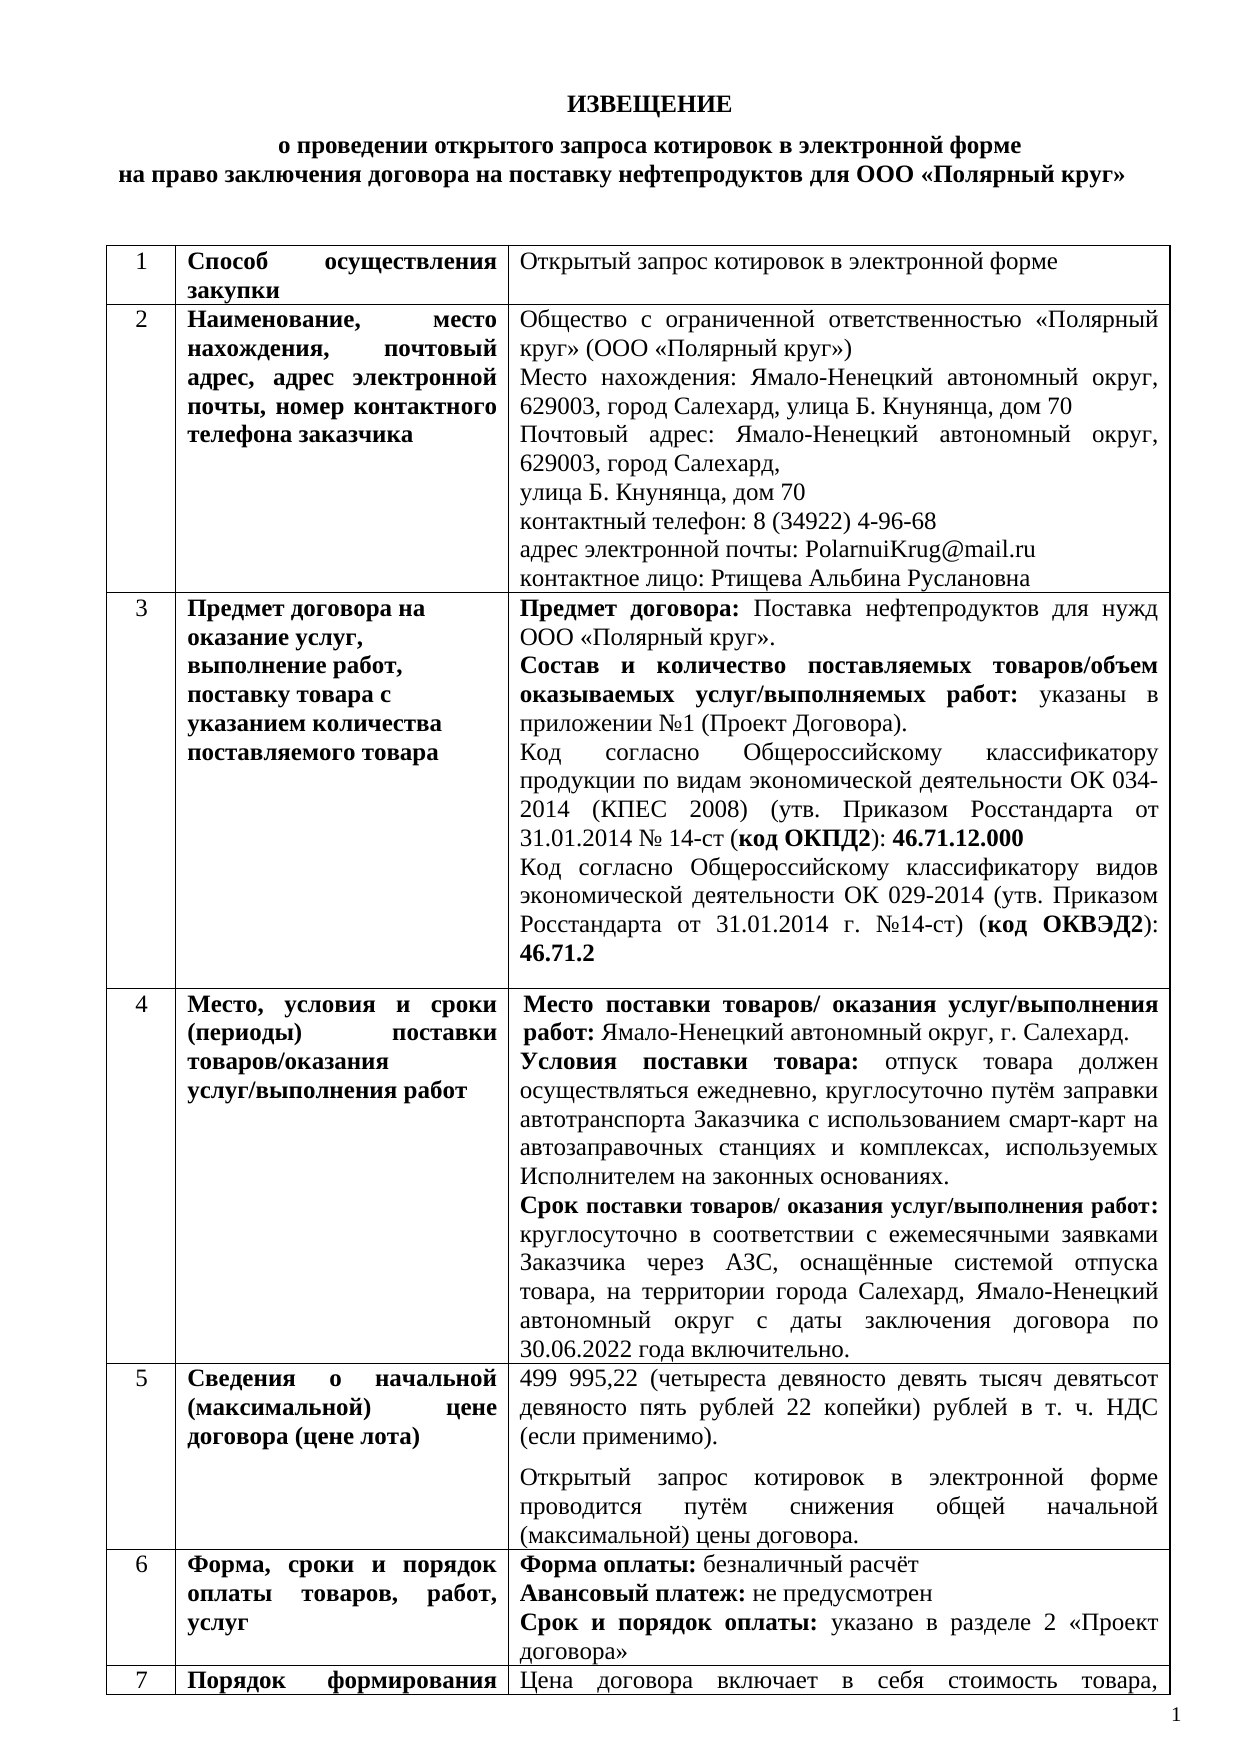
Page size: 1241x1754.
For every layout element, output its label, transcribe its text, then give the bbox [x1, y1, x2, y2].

table_cell Место поставки товаров/ оказания услуг/выполнения работ: Ямало-Ненецкий автономный округ, г. Салехард. Условия поставки товара: отпуск товара должен осуществляться ежедневно, круглосуточно путём заправки автотранспорта Заказчика с использованием смарт-карт на автозаправочных станциях и комплексах, используемых Исполнителем на законных основаниях. Срок поставки товаров/ оказания услуг/выполнения работ: круглосуточно в соответствии с ежемесячными заявками Заказчика через АЗС, оснащённые системой отпуска товара, на территории города Салехард, Ямало-Ненецкий автономный округ с даты заключения договора по 30.06.2022 года включительно. [509, 989, 1169, 1362]
table_header Открытый запрос котировок в электронной форме [509, 246, 1169, 303]
table_cell Предмет договора на оказание услуг, выполнение работ, поставку товара с указанием количества поставляемого товара [176, 593, 508, 988]
table_cell Сведения о начальной (максимальной) цене договора (цене лота) [176, 1364, 508, 1548]
table_cell Форма оплаты: безналичный расчёт Авансовый платеж: не предусмотрен Срок и порядок оплаты: указано в разделе 2 «Проект договора» [509, 1550, 1169, 1664]
table_cell 4 [107, 989, 175, 1362]
table_cell 7 [107, 1666, 175, 1694]
table_cell Наименование, место нахождения, почтовый адрес, адрес электронной почты, номер контактного телефона заказчика [176, 305, 508, 592]
table_cell 6 [107, 1550, 175, 1664]
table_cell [509, 1666, 1169, 1694]
subtitle ИЗВЕЩЕНИЕ [118, 89, 1181, 117]
table_cell 5 [107, 1364, 175, 1548]
table_cell 499 995,22 (четыреста девяносто девять тысяч девятьсот девяносто пять рублей 22 копейки) рублей в т. ч. НДС (если применимо). Открытый запрос котировок в электронной форме проводится путём снижения общей начальной (максимальной) цены договора. [509, 1364, 1169, 1548]
table_cell 2 [107, 305, 175, 592]
table_cell Общество с ограниченной ответственностью «Полярный круг» (ООО «Полярный круг») Место нахождения: Ямало-Ненецкий автономный округ, 629003, город Салехард, улица Б. Кнунянца, дом 70 Почтовый адрес: Ямало-Ненецкий автономный округ, 629003, город Салехард, улица Б. Кнунянца, дом 70 контактный телефон: 8 (34922) 4-96-68 адрес электронной почты: PolarnuiKrug@mail.ru контактное лицо: Ртищева Альбина Руслановна [509, 305, 1169, 592]
text о проведении открытого запроса котировок в электронной форме [118, 130, 1181, 159]
text на право заключения договора на поставку нефтепродуктов для ООО «Полярный круг» [118, 159, 1181, 187]
table_header 1 [107, 246, 175, 303]
table_cell Форма, сроки и порядок оплаты товаров, работ, услуг [176, 1550, 508, 1664]
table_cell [176, 1666, 508, 1694]
table_header Способ осуществления закупки [176, 246, 508, 303]
table_cell Предмет договора: Поставка нефтепродуктов для нужд ООО «Полярный круг». Состав и количество поставляемых товаров/объем оказываемых услуг/выполняемых работ: указаны в приложении №1 (Проект Договора). Код согласно Общероссийскому классификатору продукции по видам экономической деятельности ОК 034-2014 (КПЕС 2008) (утв. Приказом Росстандарта от 31.01.2014 № 14-ст (код ОКПД2): 46.71.12.000 Код согласно Общероссийскому классификатору видов экономической деятельности ОК 029-2014 (утв. Приказом Росстандарта от 31.01.2014 г. №14-ст) (код ОКВЭД2): 46.71.2 [509, 593, 1169, 988]
table_cell 3 [107, 593, 175, 988]
table_cell Место, условия и сроки (периоды) поставки товаров/оказания услуг/выполнения работ [176, 989, 508, 1362]
